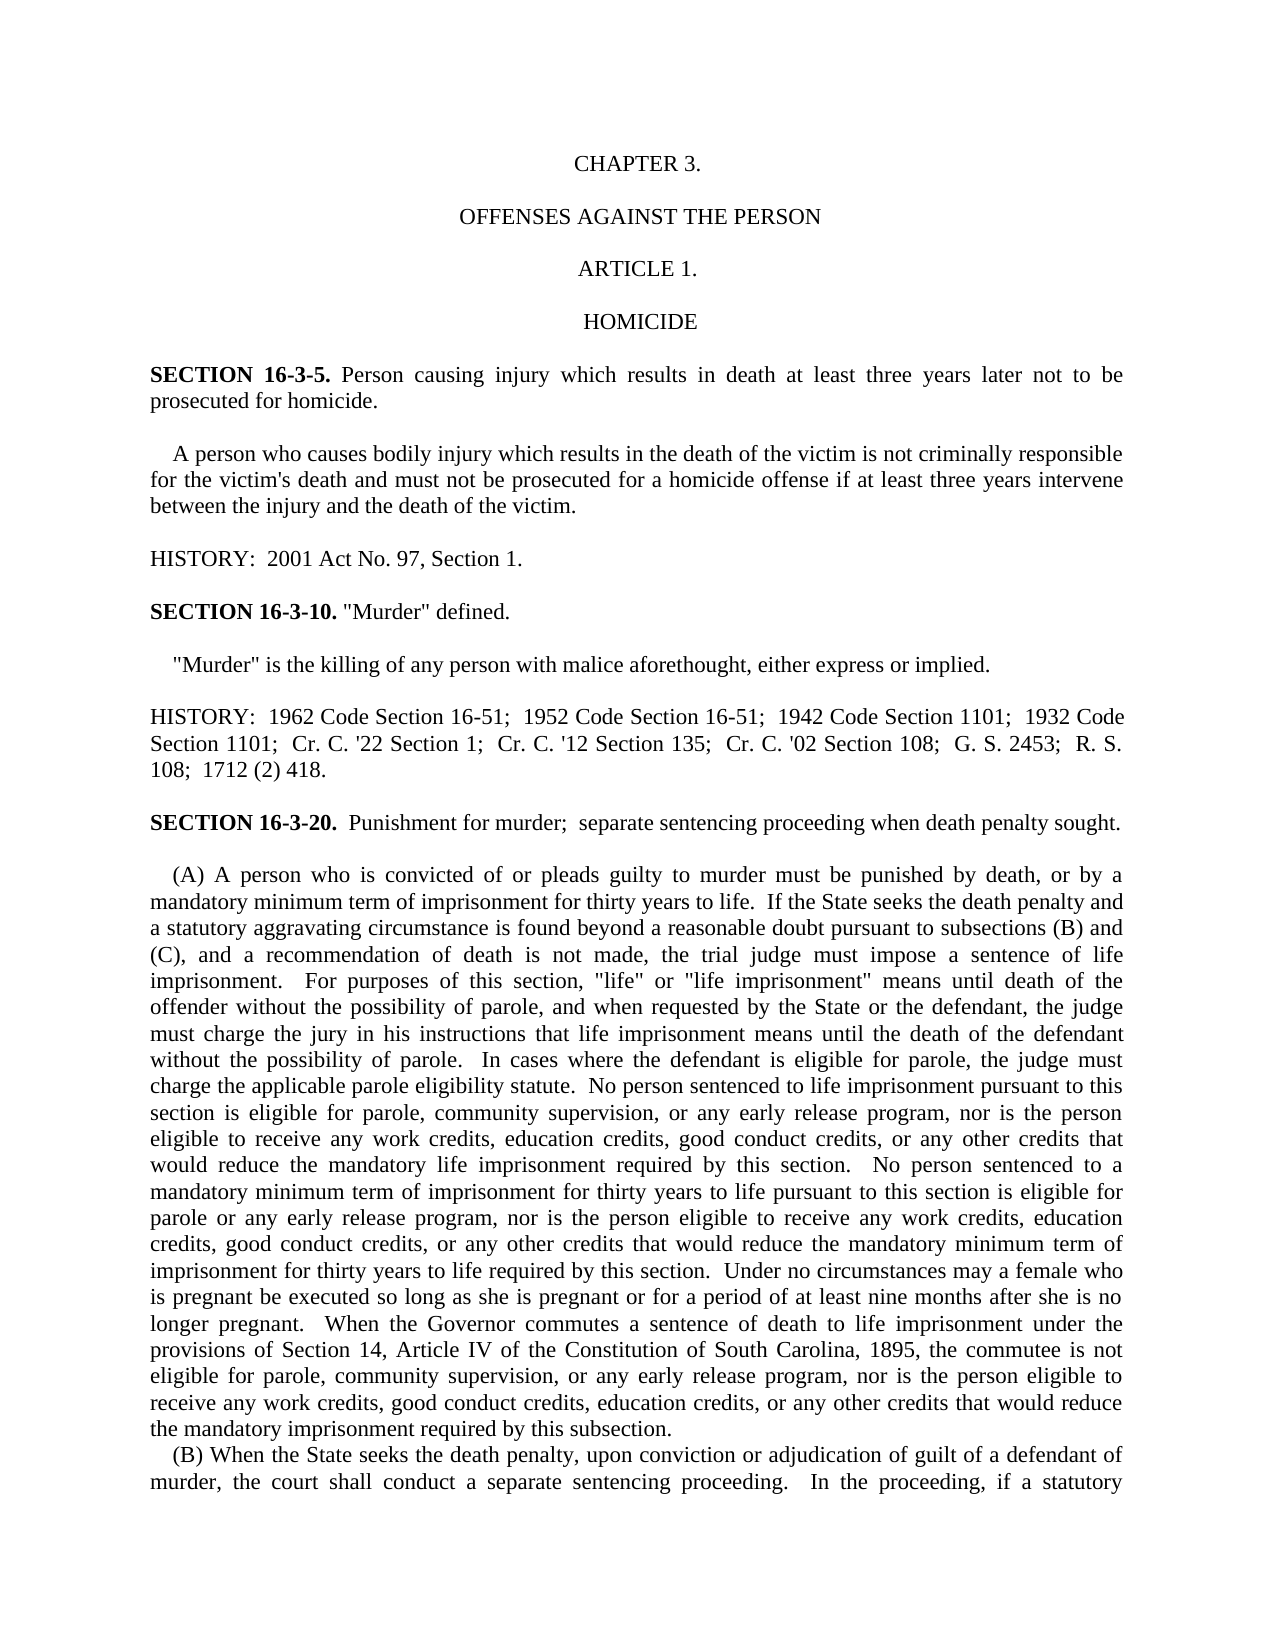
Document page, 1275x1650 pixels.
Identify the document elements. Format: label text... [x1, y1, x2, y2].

text HISTORY: 1962 Code Section 16-51; 1952 Code Section 16-51; 1942 Code Section 1101; 1932 Code Section 1101; Cr. C. '22 Section 1; Cr. C. '12 Section 135; Cr. C. '02 Section 108; G. S. 2453; R. S. 108; 1712 (2) 418. [150, 703, 1125, 782]
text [150, 1441, 1125, 1494]
text "Murder" is the killing of any person with malice aforethought, either express or implied. [150, 651, 1125, 677]
text HOMICIDE [150, 308, 1125, 334]
text SECTION 16-3-10. "Murder" defined. [150, 598, 1125, 624]
text OFFENSES AGAINST THE PERSON [150, 203, 1125, 229]
text SECTION 16-3-20. Punishment for murder; separate sentencing proceeding when death penalty sought. [150, 809, 1125, 835]
text CHAPTER 3. [150, 150, 1125, 176]
text (A) A person who is convicted of or pleads guilty to murder must be punished by death, or by a mandatory minimum term of imprisonment for thirty years to life. If the State seeks the death penalty and a statutory aggravating circumstance is found beyond a reasonable doubt pursuant to subsections (B) and (C), and a recommendation of death is not made, the trial judge must impose a sentence of life imprisonment. For purposes of this section, "life" or "life imprisonment" means until death of the offender without the possibility of parole, and when requested by the State or the defendant, the judge must charge the jury in his instructions that life imprisonment means until the death of the defendant without the possibility of parole. In cases where the defendant is eligible for parole, the judge must charge the applicable parole eligibility statute. No person sentenced to life imprisonment pursuant to this section is eligible for parole, community supervision, or any early release program, nor is the person eligible to receive any work credits, education credits, good conduct credits, or any other credits that would reduce the mandatory life imprisonment required by this section. No person sentenced to a mandatory minimum term of imprisonment for thirty years to life pursuant to this section is eligible for parole or any early release program, nor is the person eligible to receive any work credits, education credits, good conduct credits, or any other credits that would reduce the mandatory minimum term of imprisonment for thirty years to life required by this section. Under no circumstances may a female who is pregnant be executed so long as she is pregnant or for a period of at least nine months after she is no longer pregnant. When the Governor commutes a sentence of death to life imprisonment under the provisions of Section 14, Article IV of the Constitution of South Carolina, 1895, the commutee is not eligible for parole, community supervision, or any early release program, nor is the person eligible to receive any work credits, good conduct credits, education credits, or any other credits that would reduce the mandatory imprisonment required by this subsection. [150, 862, 1125, 1441]
text SECTION 16-3-5. Person causing injury which results in death at least three years later not to be prosecuted for homicide. [150, 361, 1125, 413]
text ARTICLE 1. [150, 255, 1125, 282]
text A person who causes bodily injury which results in the death of the victim is not criminally responsible for the victim's death and must not be prosecuted for a homicide offense if at least three years intervene between the injury and the death of the victim. [150, 440, 1125, 519]
text HISTORY: 2001 Act No. 97, Section 1. [150, 545, 1125, 572]
